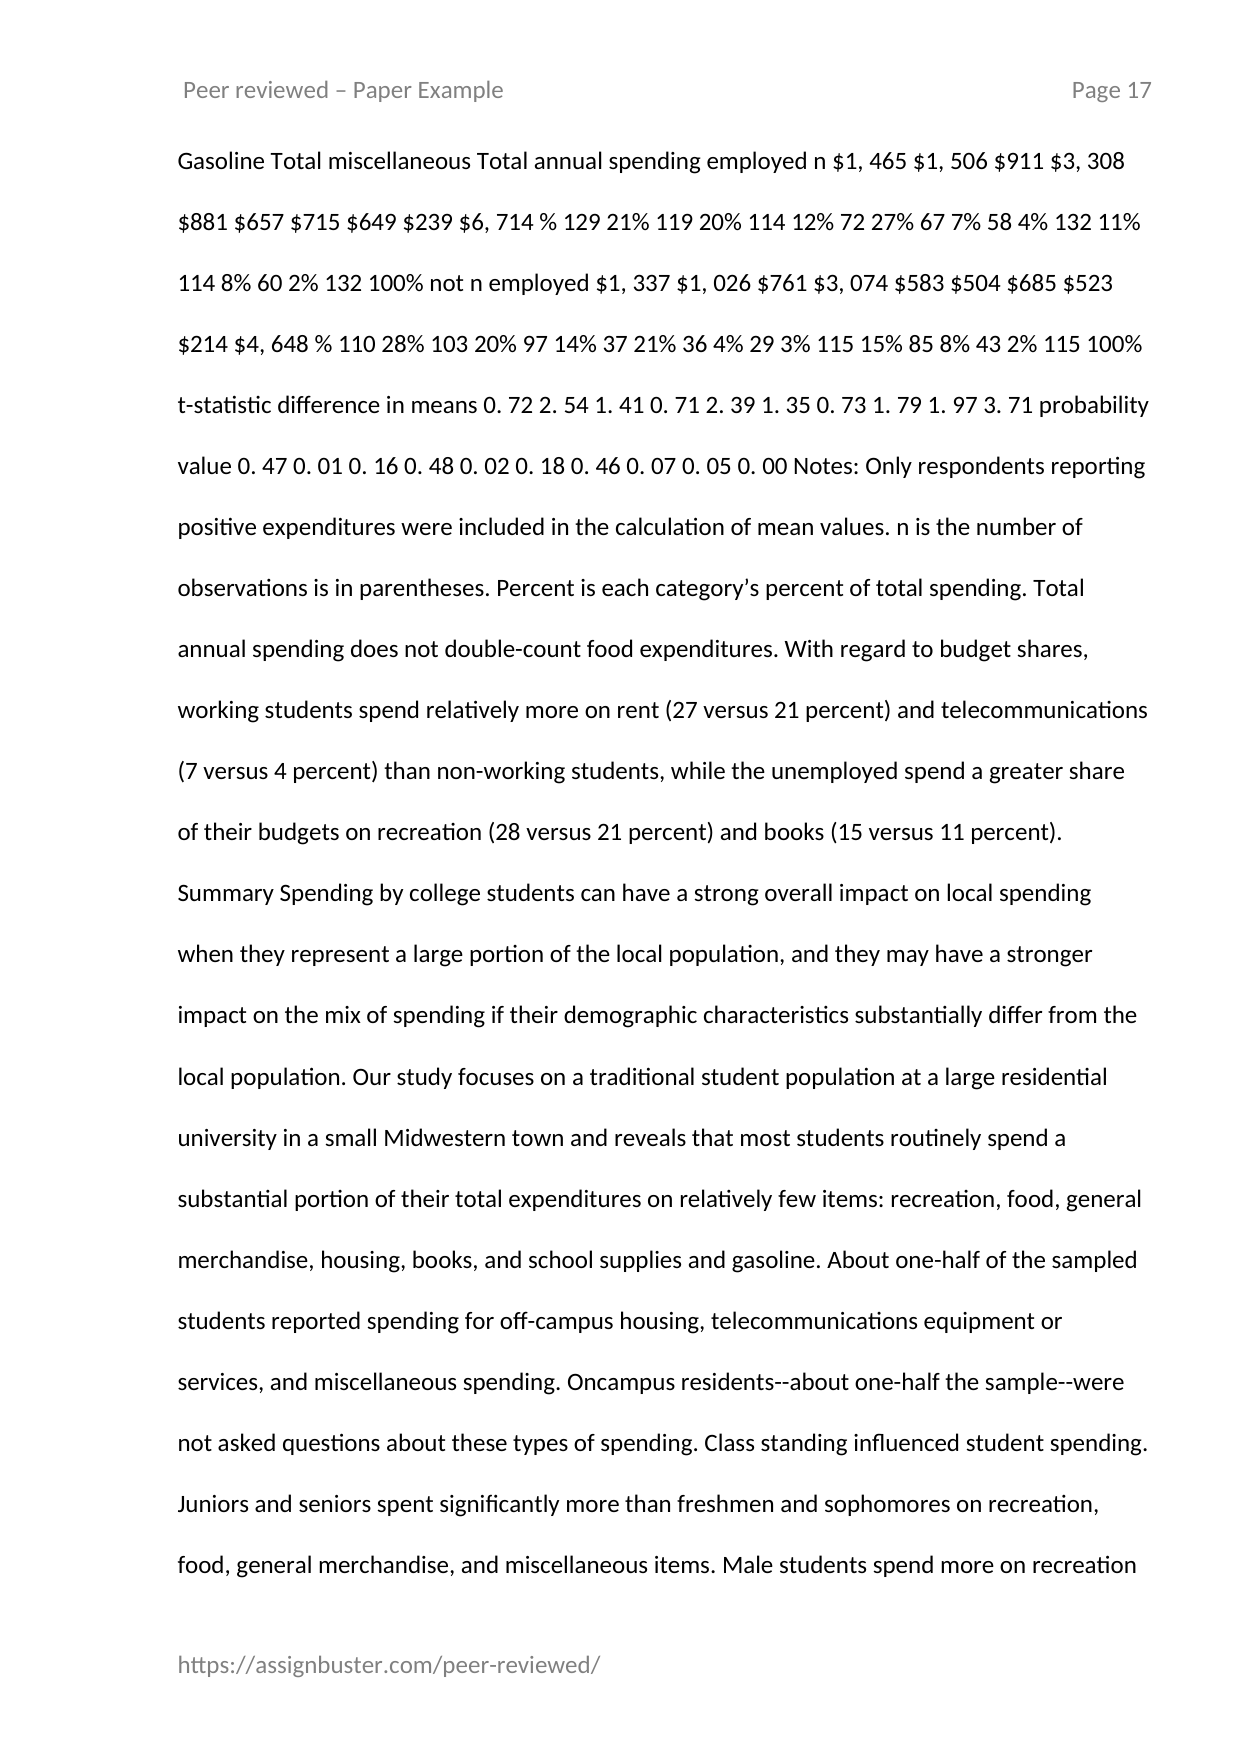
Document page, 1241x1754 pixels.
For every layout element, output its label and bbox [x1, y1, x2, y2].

text [177, 145, 1152, 1579]
